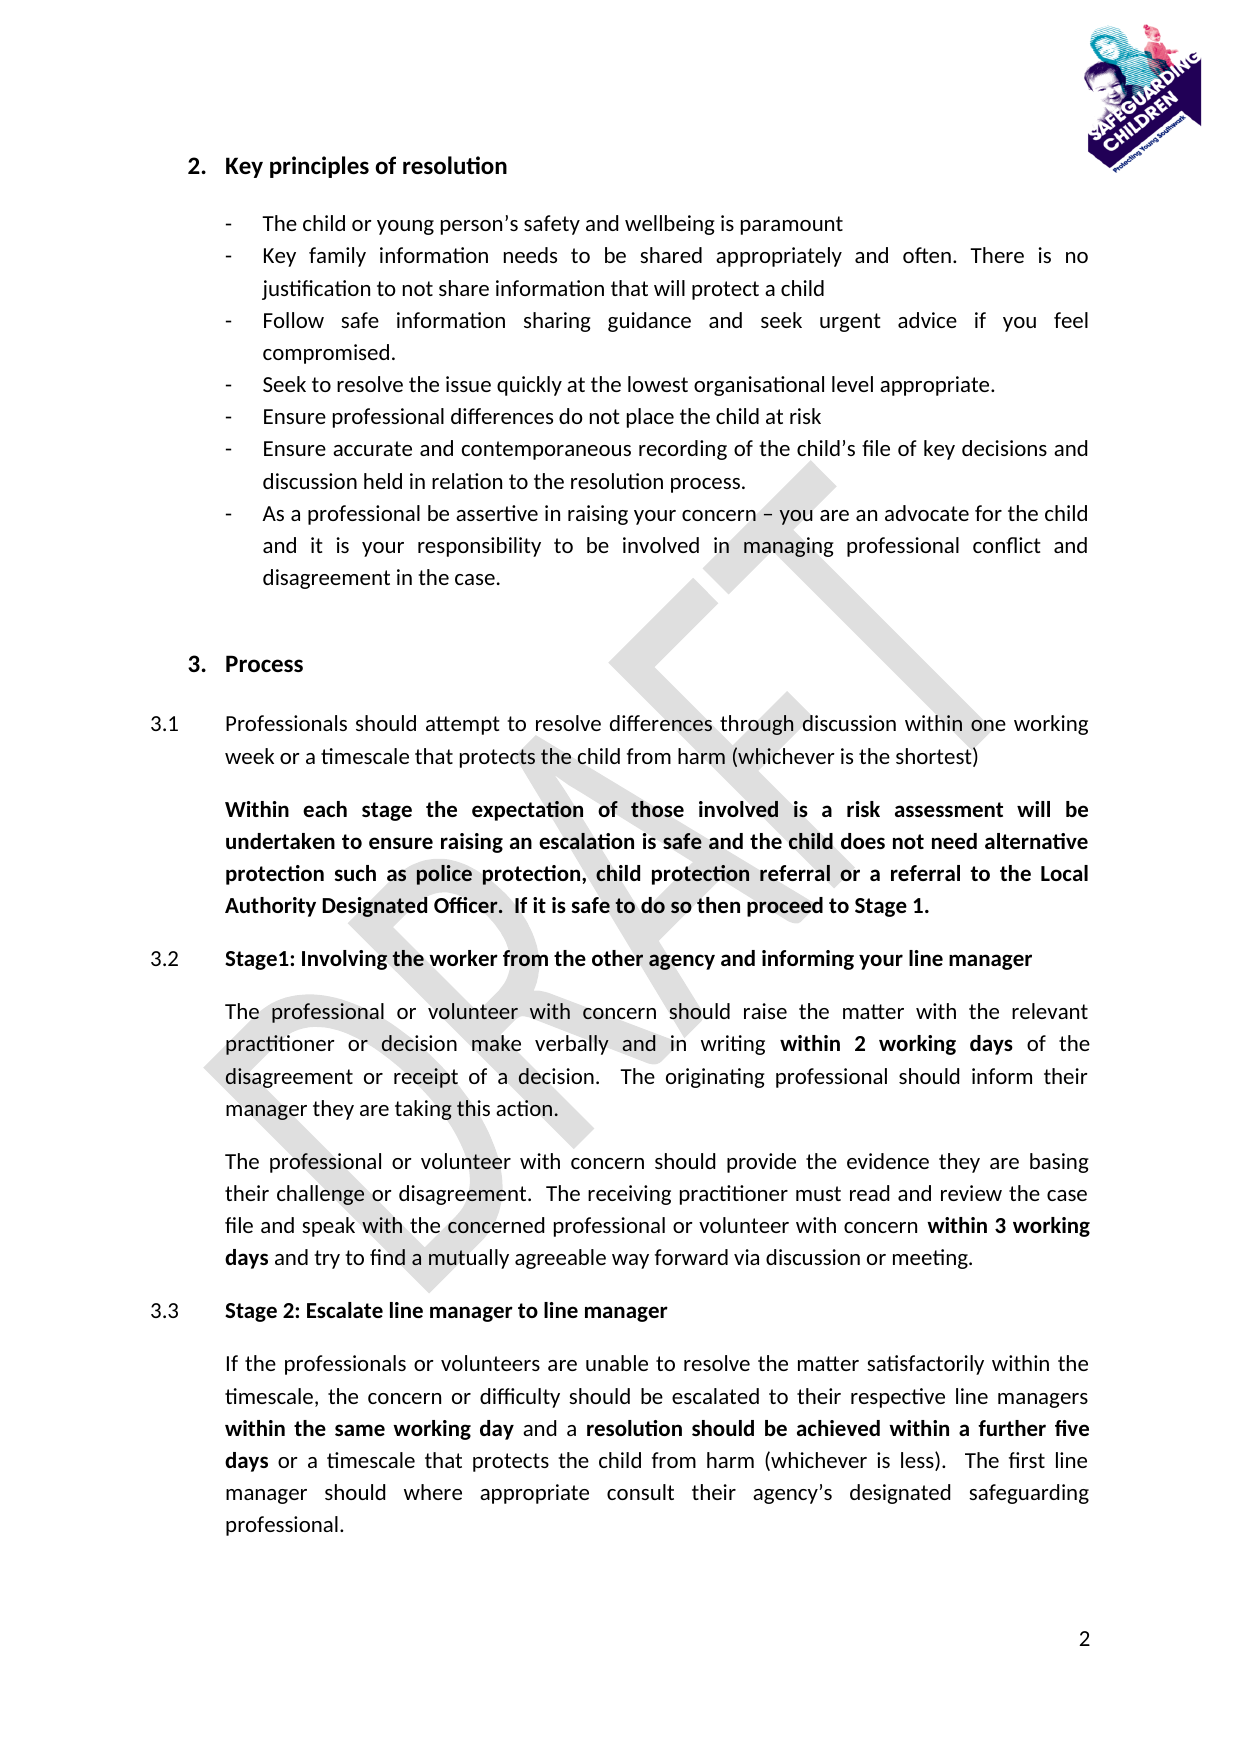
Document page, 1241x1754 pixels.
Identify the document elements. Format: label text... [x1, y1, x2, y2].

text 3.2 Stage1: Involving the worker from the other agency and informing your line manager [150, 944, 1090, 972]
text 3.1 Professionals should attempt to resolve differences through discussion within one working week or a timescale that protects the child from harm (whichever is the shortest) [150, 709, 1090, 770]
text The professional or volunteer with concern should provide the evidence they are basing their challenge or disagreement. The receiving practitioner must read and review the case file and speak with the concerned professional or volunteer with concern within 3 working days and try to find a mutually agreeable way forward via discussion or meeting. [225, 1147, 1090, 1272]
text Within each stage the expectation of those involved is a risk assessment will be undertaken to ensure raising an escalation is safe and the child does not need alternative protection such as police protection, child protection referral or a referral to the Local Authority Designated Officer. If it is safe to do so then proceed to Stage 1. [225, 795, 1090, 919]
list Key principles of resolution [187, 150, 1090, 181]
list Process [187, 648, 1090, 679]
list The child or young person’s safety and wellbeing is paramount [225, 209, 1090, 237]
list Key family information needs to be shared appropriately and often. There is no justification to not share information that will protect a child [225, 241, 1090, 302]
text The professional or volunteer with concern should raise the matter with the relevant practitioner or decision make verbally and in writing within 2 working days of the disagreement or receipt of a decision. The originating professional should inform their manager they are taking this action. [225, 997, 1090, 1122]
list Ensure accurate and contemporaneous recording of the child’s file of key decisions and discussion held in relation to the resolution process. [225, 434, 1090, 495]
text 3.3 Stage 2: Escalate line manager to line manager [150, 1297, 1090, 1324]
list As a professional be assertive in raising your concern – you are an advocate for the child and it is your responsibility to be involved in managing professional conflict and disagreement in the case. [225, 499, 1090, 591]
list Ensure professional differences do not place the child at risk [225, 402, 1090, 430]
picture [1079, 19, 1206, 175]
list Follow safe information sharing guidance and seek urgent advice if you feel compromised. [225, 306, 1090, 366]
text If the professionals or volunteers are unable to resolve the matter satisfactorily within the timescale, the concern or difficulty should be escalated to their respective line managers within the same working day and a resolution should be achieved within a further five days or a timescale that protects the child from harm (whichever is less). The first line manager should where appropriate consult their agency’s designated safeguarding professional. [225, 1349, 1090, 1538]
list Seek to resolve the issue quickly at the lowest organisational level appropriate. [225, 370, 1090, 398]
